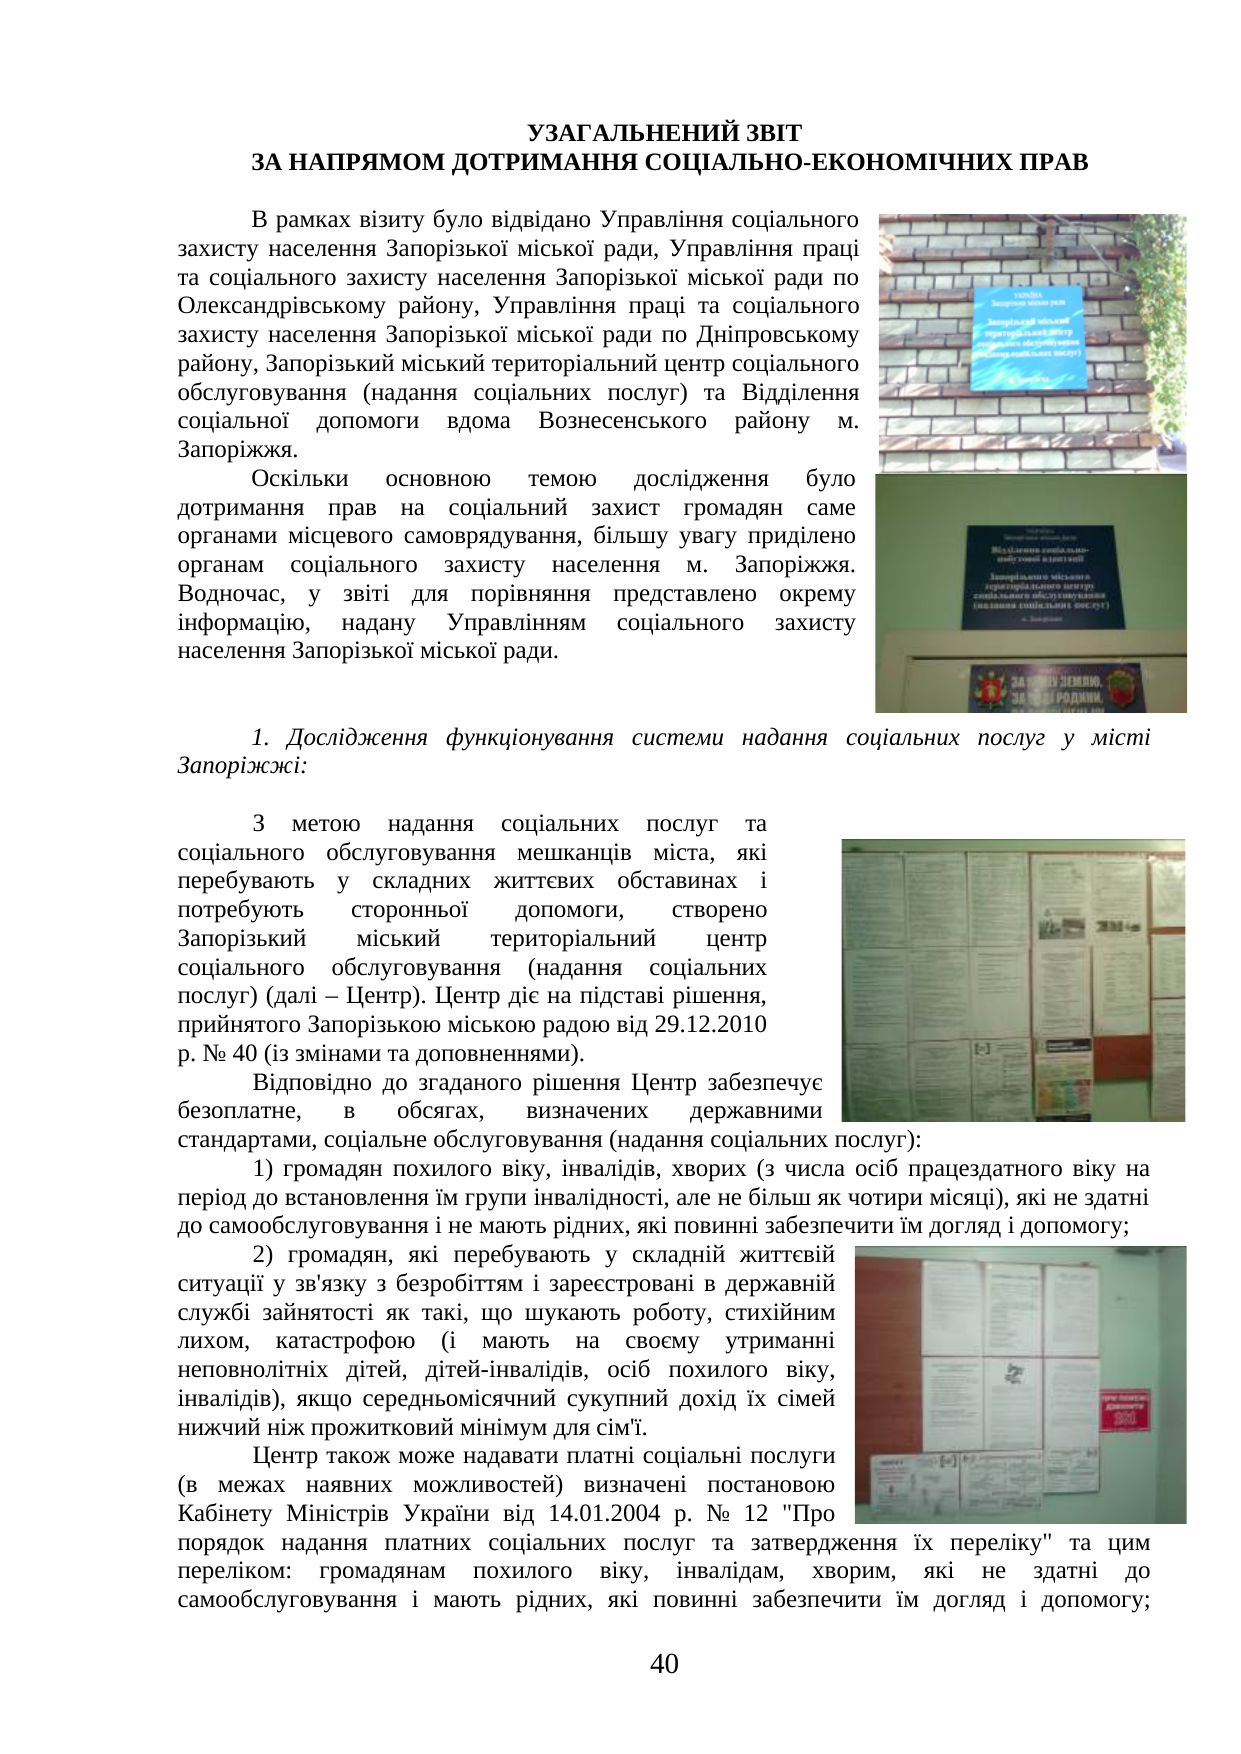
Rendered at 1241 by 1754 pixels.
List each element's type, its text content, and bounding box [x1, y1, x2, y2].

picture [875, 214, 1188, 713]
text Відповідно до згаданого рішення Центр забезпечує безоплатне, в обсягах, визначених державними стандартами, соціальне обслуговування (надання соціальних послуг): [177, 1067, 1152, 1153]
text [177, 1441, 1152, 1613]
text 1) громадян похилого віку, інвалідів, хворих (з числа осіб працездатного віку на період до встановлення їм групи інвалідності, але не більш як чотири місяці), які не здатні до самообслуговування і не мають рідних, які повинні забезпечити їм догляд і допомогу; [177, 1153, 1152, 1239]
picture [854, 1246, 1187, 1524]
picture [841, 839, 1186, 1122]
text 2) громадян, які перебувають у складній життєвій ситуації у зв'язку з безробіттям і зареєстровані в державній службі зайнятості як такі, що шукають роботу, стихійним лихом, катастрофою (і мають на своєму утриманні неповнолітніх дітей, дітей-інвалідів, осіб похилого віку, інвалідів), якщо середньомісячний сукупний дохід їх сімей нижчий ніж прожитковий мінімум для сім'ї. [177, 1239, 1152, 1441]
text 1. Дослідження функціонування системи надання соціальних послуг у місті Запоріжжі: [177, 722, 1152, 779]
text З метою надання соціальних послуг та соціального обслуговування мешканців міста, які перебувають у складних життєвих обставинах і потребують сторонньої допомоги, створено Запорізький міський територіальний центр соціального обслуговування (надання соціальних послуг) (далі – Центр). Центр діє на підставі рішення, прийнятого Запорізькою міською радою від 29.12.2010 р. № 40 (із змінами та доповненнями). [177, 808, 768, 1067]
text ЗА НАПРЯМОМ ДОТРИМАННЯ СОЦІАЛЬНО-ЕКОНОМІЧНИХ ПРАВ [177, 147, 1152, 176]
text В рамках візиту було відвідано Управління соціального захисту населення Запорізької міської ради, Управління праці та соціального захисту населення Запорізької міської ради по Олександрівському району, Управління праці та соціального захисту населення Запорізької міської ради по Дніпровському району, Запорізький міський територіальний центр соціального обслуговування (надання соціальних послуг) та Відділення соціальної допомоги вдома Вознесенського району м. Запоріжжя. [177, 204, 1152, 463]
text УЗАГАЛЬНЕНИЙ ЗВІТ [177, 118, 1152, 147]
text Оскільки основною темою дослідження було дотримання прав на соціальний захист громадян саме органами місцевого самоврядування, більшу увагу приділено органам соціального захисту населення м. Запоріжжя. Водночас, у звіті для порівняння представлено окрему інформацію, надану Управлінням соціального захисту населення Запорізької міської ради. [177, 463, 878, 664]
